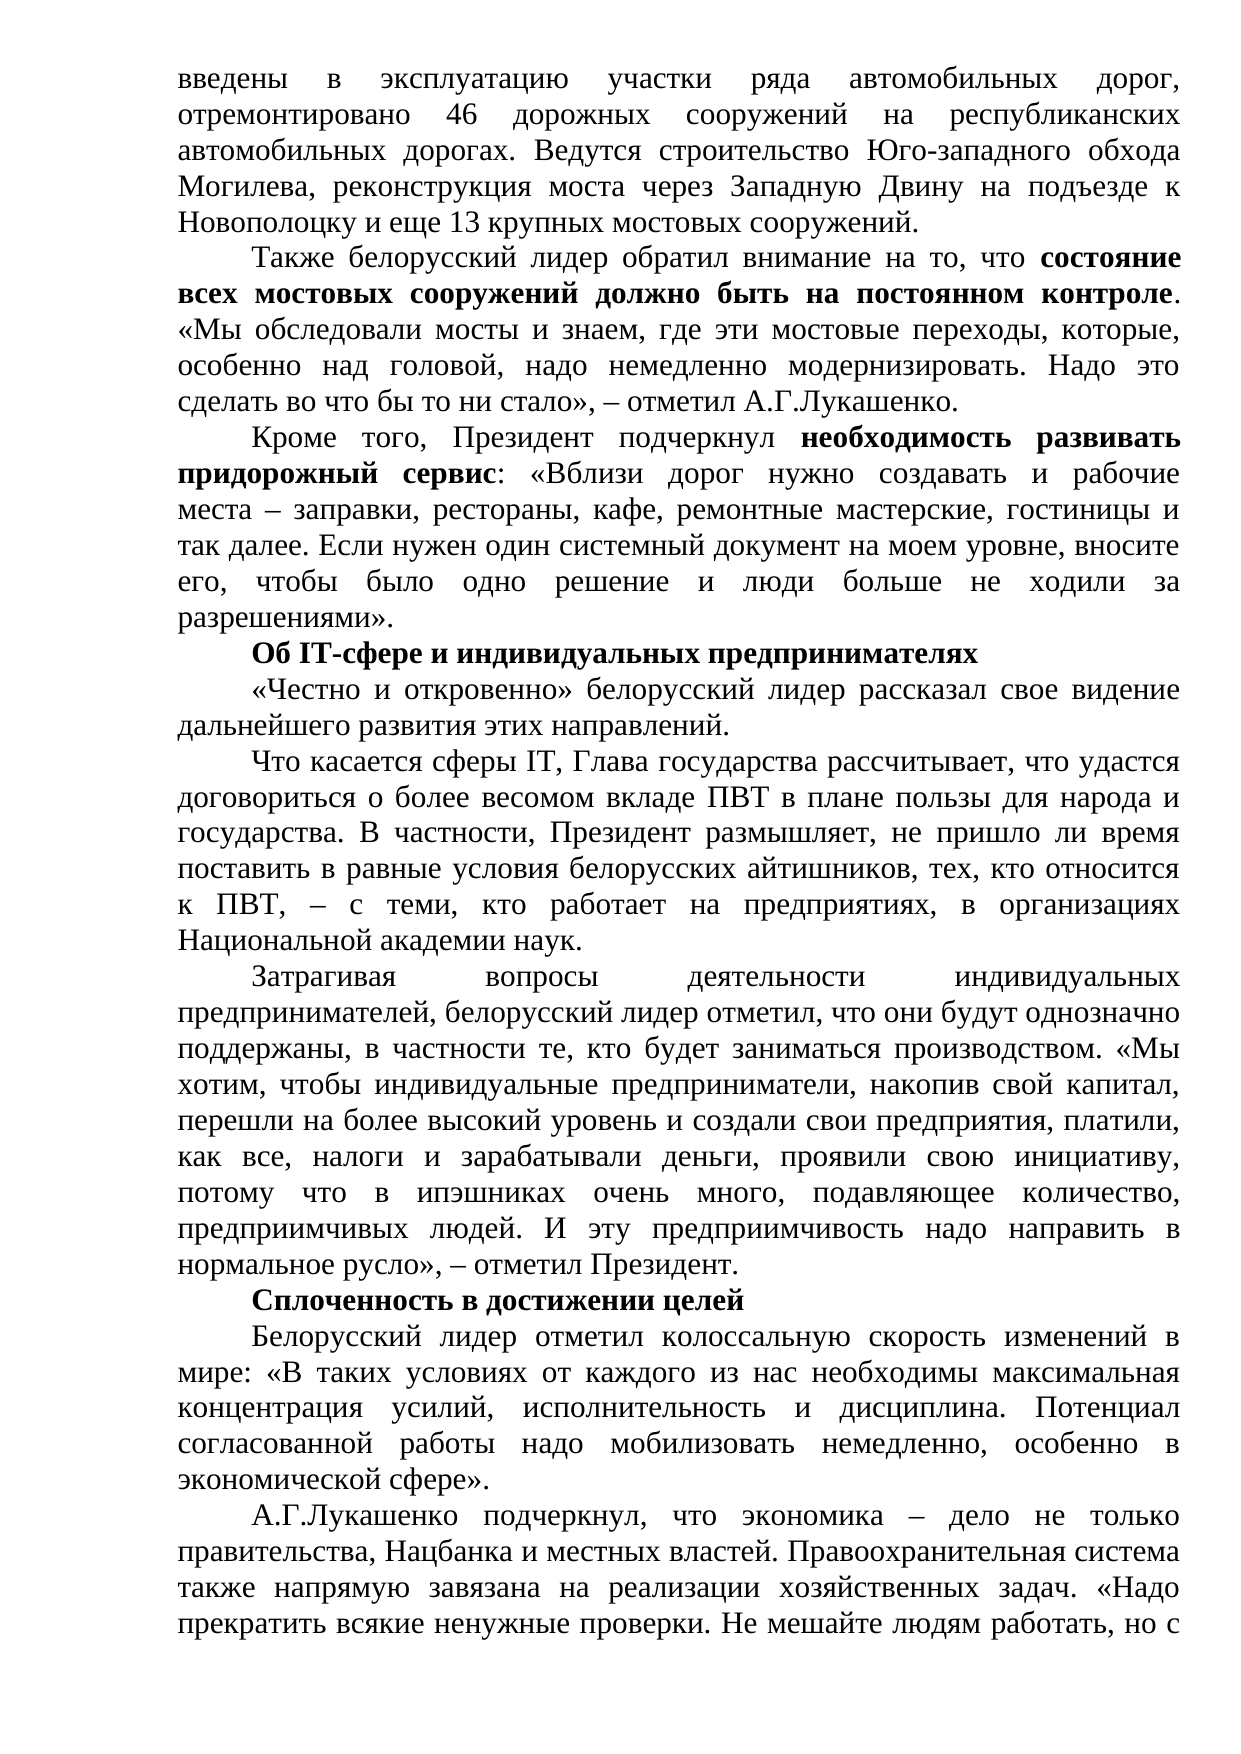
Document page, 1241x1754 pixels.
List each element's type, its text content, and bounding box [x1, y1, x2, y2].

text Кроме того, Президент подчеркнул необходимость развивать придорожный сервис: «Вблизи дорог нужно создавать и рабочие места – заправки, рестораны, кафе, ремонтные мастерские, гостиницы и так далее. Если нужен один системный документ на моем уровне, вносите его, чтобы было одно решение и люди больше не ходили за разрешениями». [177, 418, 1181, 634]
text Сплоченность в достижении целей [177, 1281, 1181, 1317]
text Затрагивая вопросы деятельности индивидуальных предпринимателей, белорусский лидер отметил, что они будут однозначно поддержаны, в частности те, кто будет заниматься производством. «Мы хотим, чтобы индивидуальные предприниматели, накопив свой капитал, перешли на более высокий уровень и создали свои предприятия, платили, как все, налоги и зарабатывали деньги, проявили свою инициативу, потому что в ипэшниках очень много, подавляющее количество, предприимчивых людей. И эту предприимчивость надо направить в нормальное русло», – отметил Президент. [177, 957, 1181, 1281]
text Что касается сферы IT, Глава государства рассчитывает, что удастся договориться о более весомом вкладе ПВТ в плане пользы для народа и государства. В частности, Президент размышляет, не пришло ли время поставить в равные условия белорусских айтишников, тех, кто относится к ПВТ, – с теми, кто работает на предприятиях, в организациях Национальной академии наук. [177, 742, 1181, 957]
text Также белорусский лидер обратил внимание на то, что состояние всех мостовых сооружений должно быть на постоянном контроле. «Мы обследовали мосты и знаем, где эти мостовые переходы, которые, особенно над головой, надо немедленно модернизировать. Надо это сделать во что бы то ни стало», – отметил А.Г.Лукашенко. [177, 239, 1181, 418]
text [177, 1497, 1181, 1640]
text «Честно и откровенно» белорусский лидер рассказал свое видение дальнейшего развития этих направлений. [177, 670, 1181, 742]
text Белорусский лидер отметил колоссальную скорость изменений в мире: «В таких условиях от каждого из нас необходимы максимальная концентрация усилий, исполнительность и дисциплина. Потенциал согласованной работы надо мобилизовать немедленно, особенно в экономической сфере». [177, 1317, 1181, 1497]
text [177, 59, 1181, 239]
text Об IT-сфере и индивидуальных предпринимателях [177, 634, 1181, 670]
